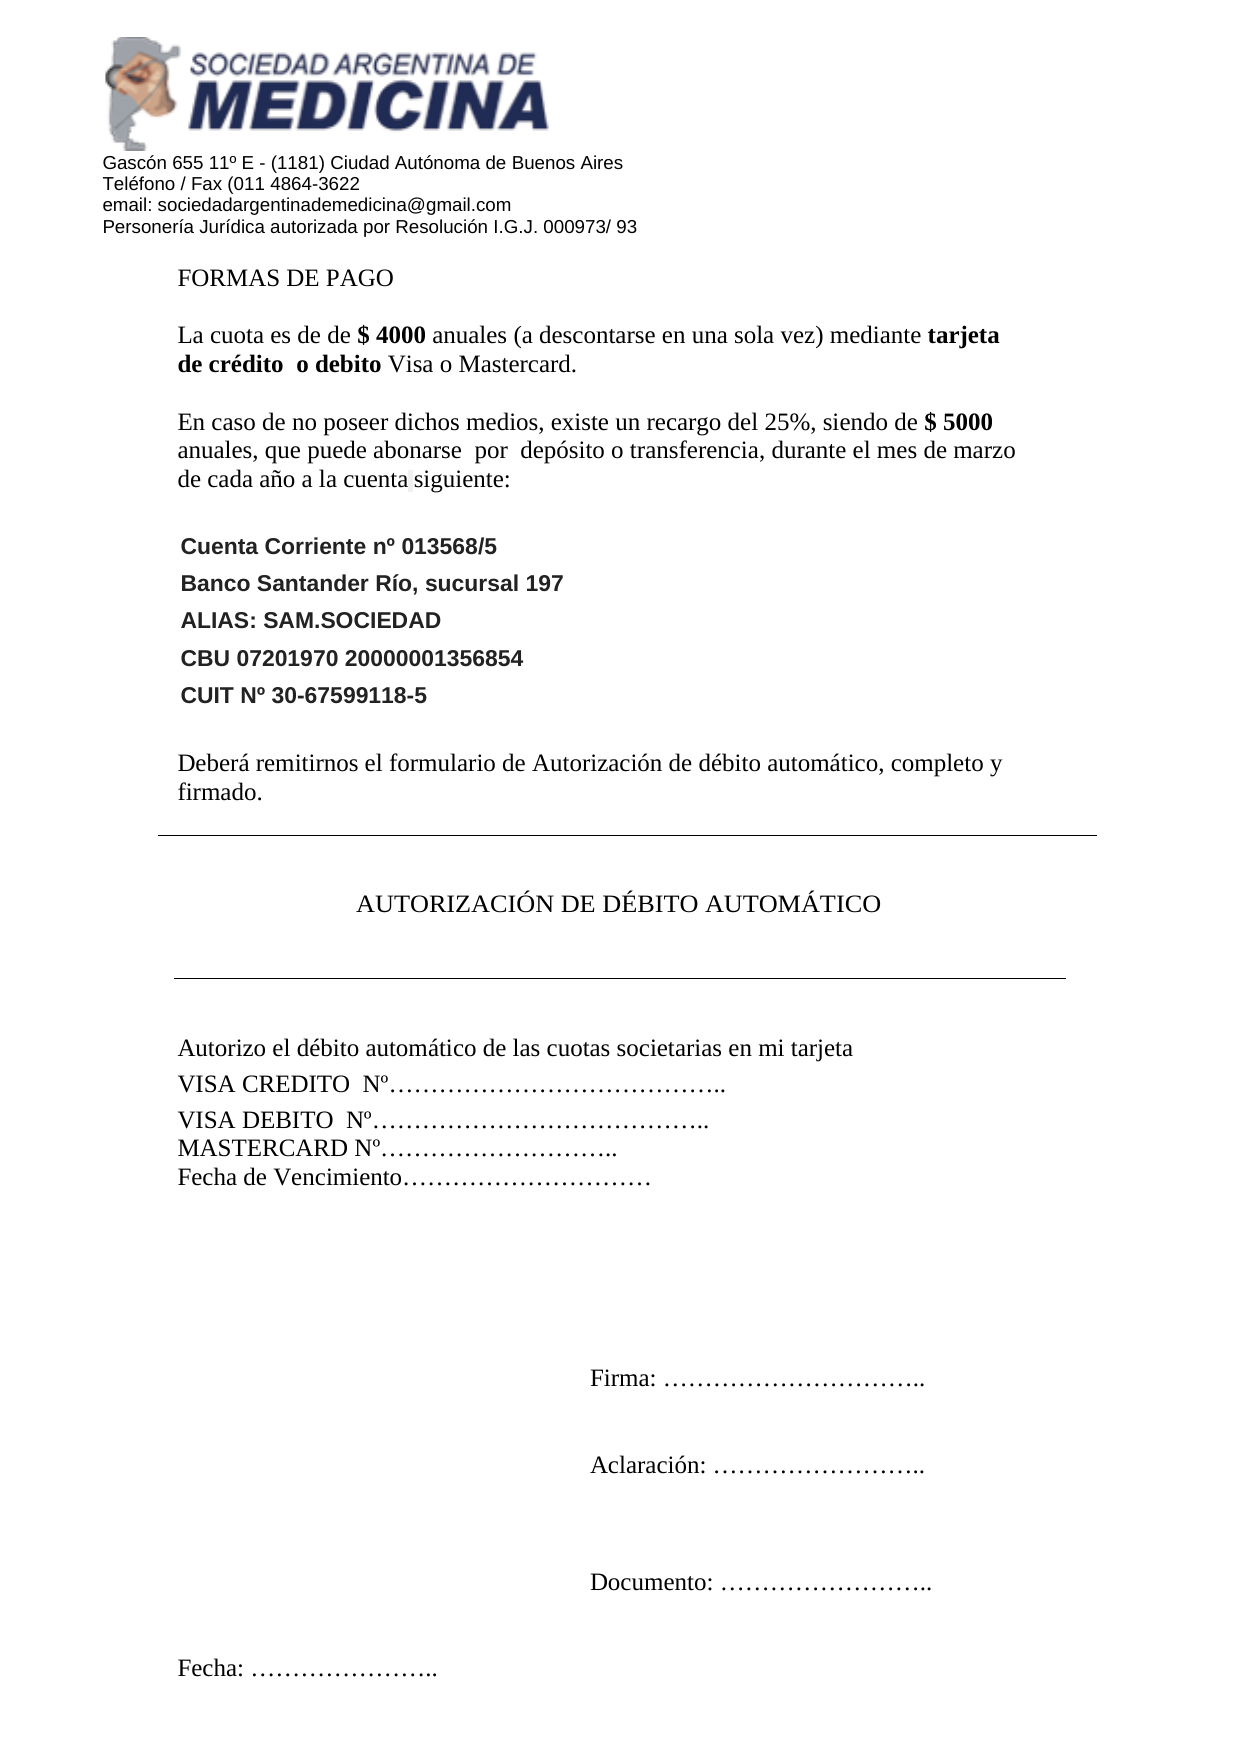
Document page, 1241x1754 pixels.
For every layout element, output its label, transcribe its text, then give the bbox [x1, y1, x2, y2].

text MASTERCARD Nº……………………….. Fecha de Vencimiento………………………… [177, 1133, 655, 1191]
text CUIT Nº 30-67599118-5 [180, 682, 1098, 708]
text AUTORIZACIÓN DE DÉBITO AUTOMÁTICO [356, 889, 1029, 917]
text CBU 07201970 20000001356854 [180, 644, 1098, 671]
text ALIAS: SAM.SOCIEDAD [180, 607, 1098, 634]
text VISA DEBITO Nº………………………………….. [177, 1105, 967, 1133]
text La cuota es de de $ 4000 anuales (a descontarse en una sola vez) mediante tarjeta de crédito o debito Visa o Mastercard. [177, 321, 1029, 378]
text Documento: …………………….. [590, 1567, 1029, 1596]
picture [102, 37, 553, 151]
text Deberá remitirnos el formulario de Autorización de débito automático, completo y firmado. [177, 748, 1005, 805]
text Fecha: ………………….. [177, 1653, 1029, 1682]
text Cuenta Corriente nº 013568/5 [180, 533, 1098, 559]
text VISA CREDITO Nº………………………………….. [177, 1069, 967, 1097]
text Banco Santander Río, sucursal 197 [180, 570, 1098, 596]
text FORMAS DE PAGO [177, 263, 1029, 292]
text Autorizo el débito automático de las cuotas societarias en mi tarjeta [177, 1033, 967, 1062]
text Firma: ………………………….. Aclaración: …………………….. [590, 1363, 1029, 1478]
text En caso de no poseer dichos medios, existe un recargo del 25%, siendo de $ 5000 anuales, que puede abonarse por depósito o transferencia, durante el mes de marzo de cada año a la cuenta siguiente: [177, 407, 1029, 493]
